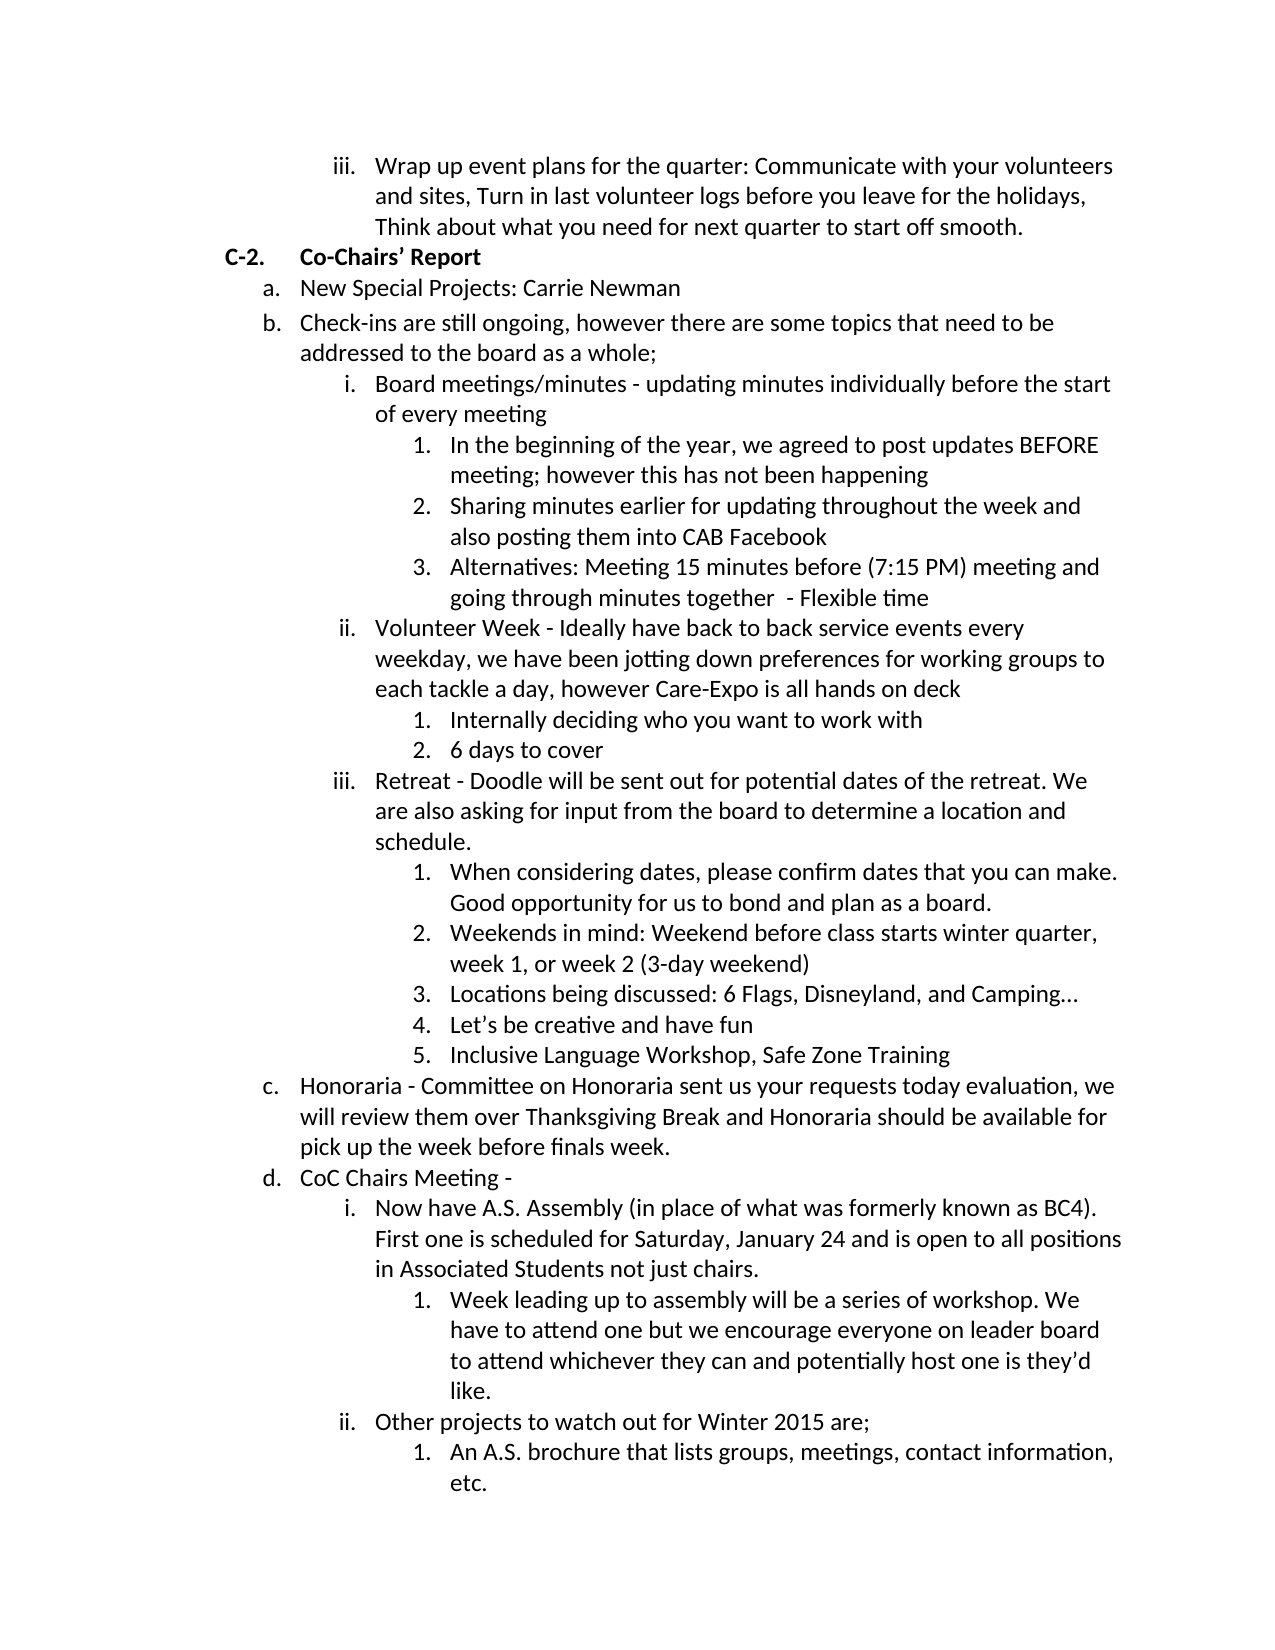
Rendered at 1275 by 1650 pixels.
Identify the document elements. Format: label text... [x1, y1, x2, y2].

list Alternatives: Meeting 15 minutes before (7:15 PM) meeting and going through minutes together - Flexible time [412, 551, 1125, 612]
list Wrap up event plans for the quarter: Communicate with your volunteers and sites, Turn in last volunteer logs before you leave for the holidays, Think about what you need for next quarter to start off smooth. [356, 150, 1125, 242]
list In the beginning of the year, we agreed to post updates BEFORE meeting; however this has not been happening [412, 429, 1125, 490]
list CoC Chairs Meeting - [262, 1162, 1125, 1192]
list Locations being discussed: 6 Flags, Disneyland, and Camping… [412, 978, 1125, 1009]
list Weekends in mind: Weekend before class starts winter quarter, week 1, or week 2 (3-day weekend) [412, 917, 1125, 978]
list Week leading up to assembly will be a series of workshop. We have to attend one but we encourage everyone on leader board to attend whichever they can and potentially host one is they’d like. [412, 1284, 1125, 1406]
list Co-Chairs’ Report [225, 242, 1125, 272]
list Check-ins are still ongoing, however there are some topics that need to be addressed to the board as a whole; [262, 307, 1125, 368]
list Inclusive Language Workshop, Safe Zone Training [412, 1039, 1125, 1070]
list An A.S. brochure that lists groups, meetings, contact information, etc. [412, 1436, 1125, 1497]
list Other projects to watch out for Winter 2015 are; [356, 1406, 1125, 1436]
list Honoraria - Committee on Honoraria sent us your requests today evaluation, we will review them over Thanksgiving Break and Honoraria should be available for pick up the week before finals week. [262, 1070, 1125, 1162]
list New Special Projects: Carrie Newman [262, 272, 1125, 303]
list Volunteer Week - Ideally have back to back service events every weekday, we have been jotting down preferences for working groups to each tackle a day, however Care-Expo is all hands on deck [356, 612, 1125, 704]
list 6 days to cover [412, 734, 1125, 765]
list Sharing minutes earlier for updating throughout the week and also posting them into CAB Facebook [412, 490, 1125, 551]
list Retreat - Doodle will be sent out for potential dates of the retreat. We are also asking for input from the board to determine a location and schedule. [356, 765, 1125, 856]
list Let’s be creative and have fun [412, 1009, 1125, 1039]
list When considering dates, please confirm dates that you can make. Good opportunity for us to bond and plan as a board. [412, 856, 1125, 917]
list Now have A.S. Assembly (in place of what was formerly known as BC4). First one is scheduled for Saturday, January 24 and is open to all positions in Associated Students not just chairs. [356, 1192, 1125, 1284]
list Internally deciding who you want to work with [412, 704, 1125, 734]
list Board meetings/minutes - updating minutes individually before the start of every meeting [356, 368, 1125, 429]
